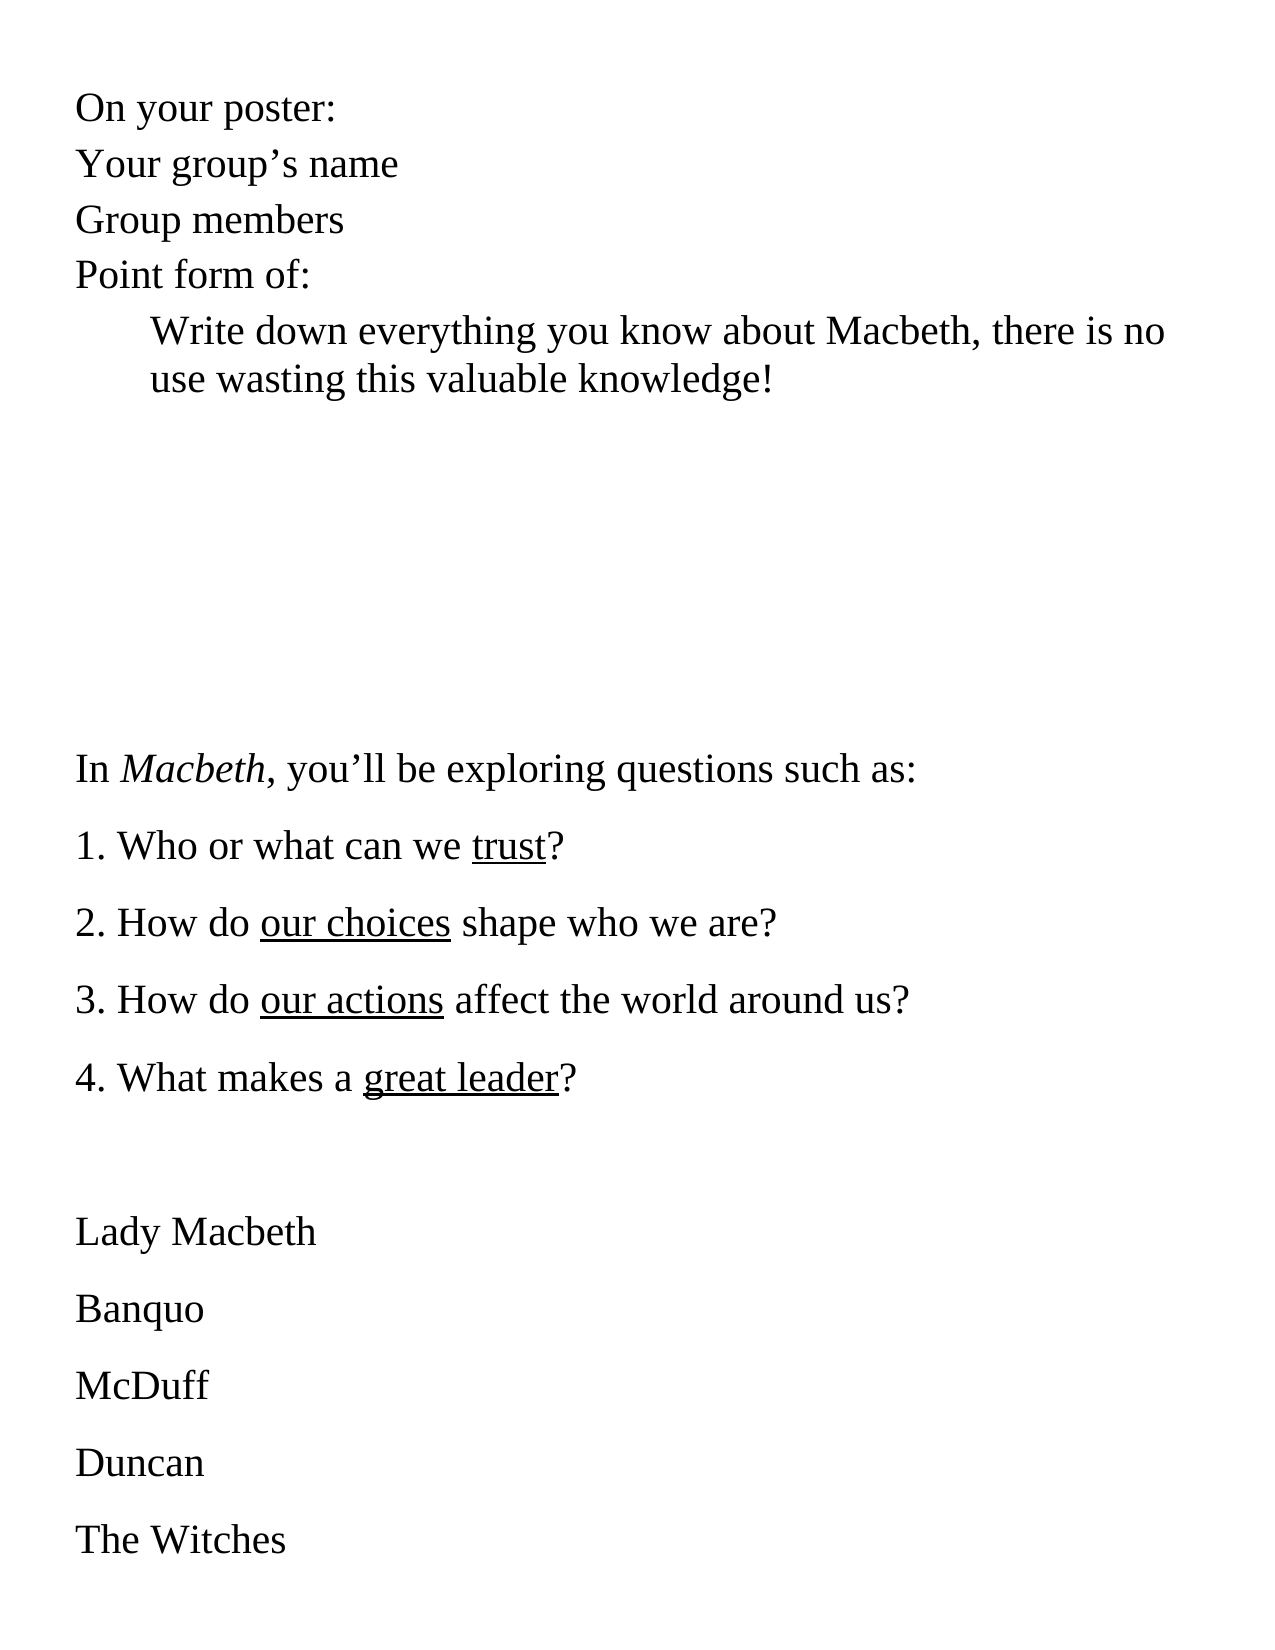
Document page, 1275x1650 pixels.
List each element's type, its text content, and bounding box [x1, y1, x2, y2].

text 1. Who or what can we trust? [75, 821, 1200, 869]
text In Macbeth, you’ll be exploring questions such as: [75, 744, 1200, 792]
text McDuff [75, 1360, 1200, 1408]
text Your group’s name [75, 138, 1200, 186]
text 3. How do our actions affect the world around us? [75, 975, 1200, 1023]
text 2. How do our choices shape who we are? [75, 898, 1200, 946]
text 4. What makes a great leader? [75, 1052, 1200, 1100]
text Banquo [75, 1283, 1200, 1331]
text On your poster: [75, 83, 1200, 131]
text Point form of: [75, 250, 1200, 298]
text Duncan [75, 1437, 1200, 1485]
text The Witches [75, 1514, 1200, 1562]
text Lady Macbeth [75, 1206, 1200, 1254]
text Group members [75, 194, 1200, 242]
text Write down everything you know about Macbeth, there is no use wasting this valuable knowledge! [150, 306, 1200, 402]
